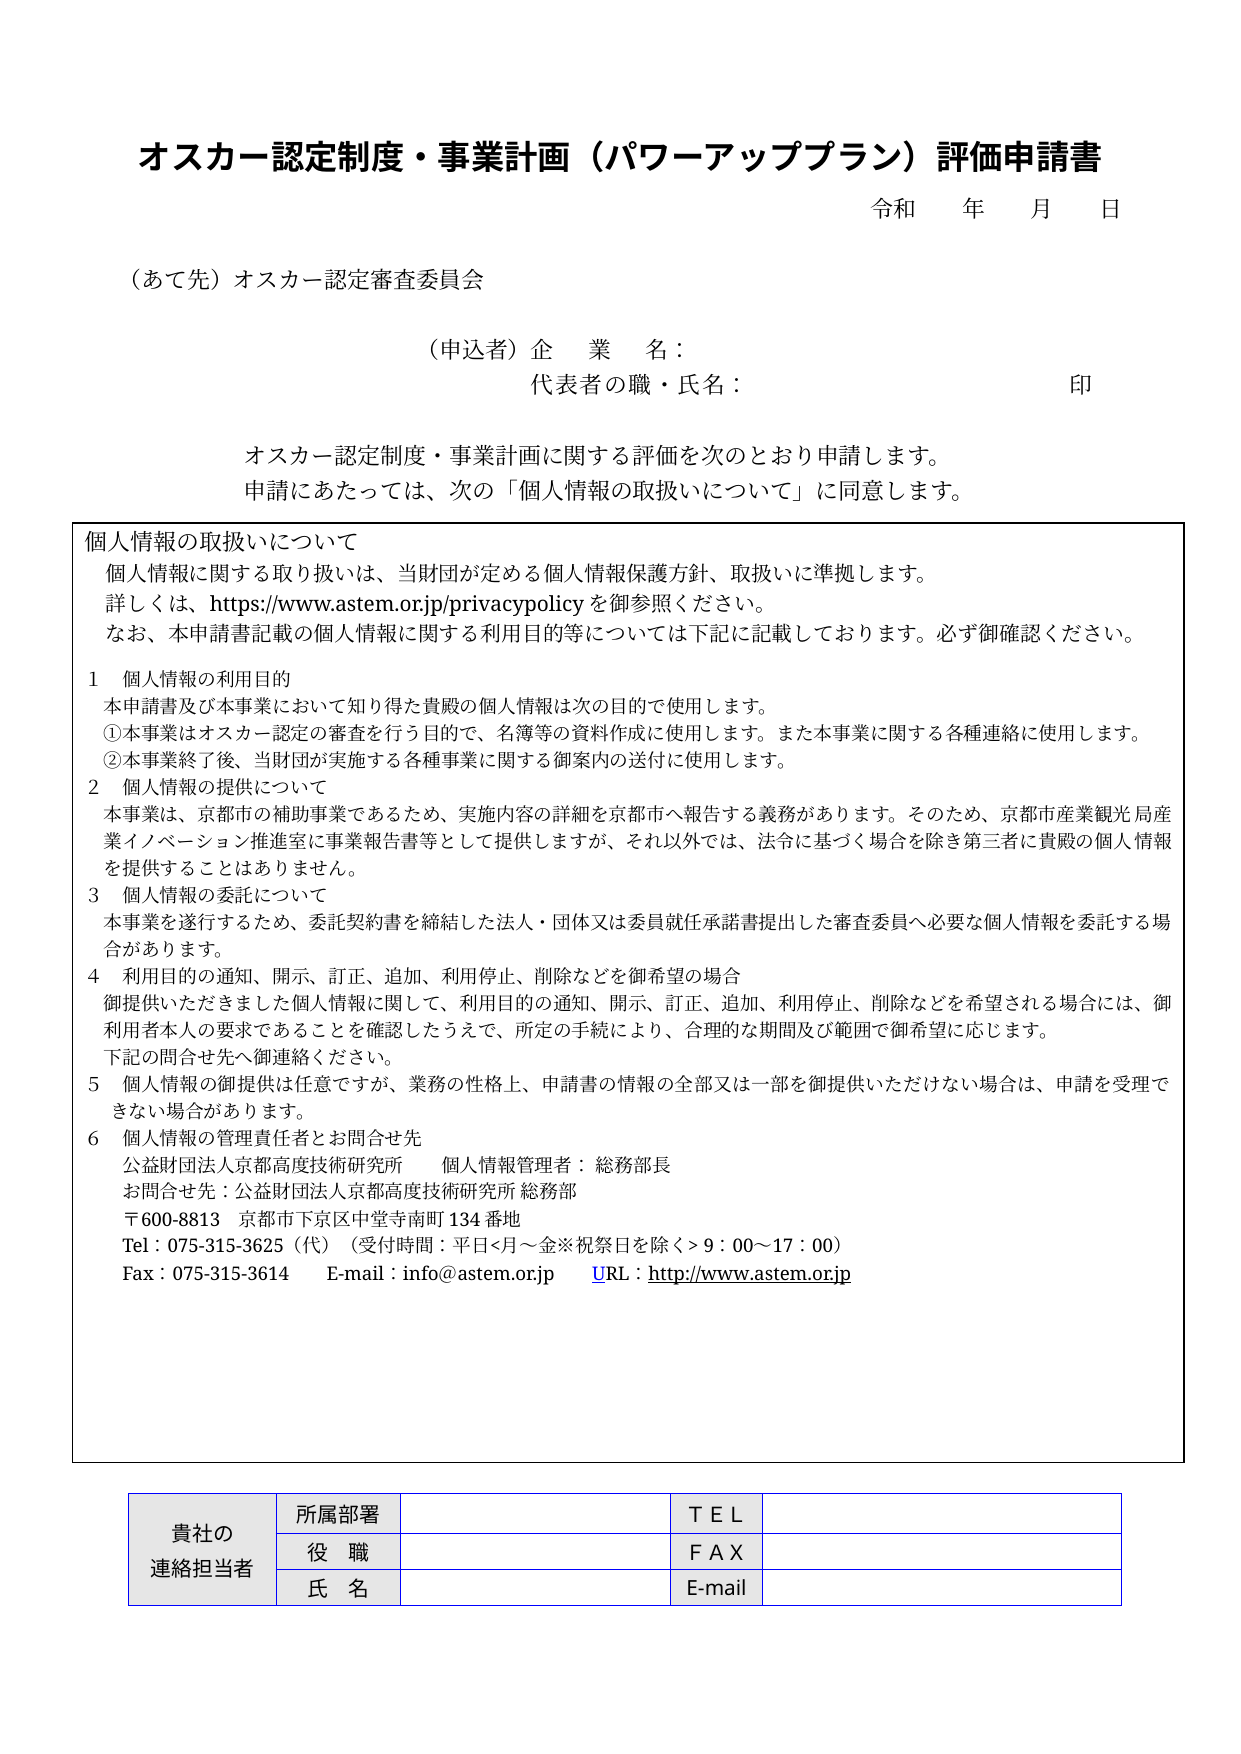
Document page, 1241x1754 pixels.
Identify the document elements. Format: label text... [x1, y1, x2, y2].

table_header [401, 1494, 670, 1533]
text 令和 年 月 日 [118, 190, 1122, 226]
table_cell [401, 1570, 670, 1605]
table_cell [401, 1534, 670, 1569]
text オスカー認定制度・事業計画に関する評価を次のとおり申請します。 [243, 437, 1122, 472]
table_cell ＦＡＸ [671, 1534, 762, 1569]
table_header ＴＥＬ [671, 1494, 762, 1533]
table_cell E-mail [671, 1570, 762, 1605]
text 申請にあたっては、次の「個人情報の取扱いについて」に同意します。 [243, 472, 1122, 507]
text （あて先）オスカー認定審査委員会 [118, 261, 1122, 296]
table_cell 氏 名 [277, 1570, 400, 1605]
table_header [763, 1494, 1121, 1533]
table_cell 役 職 [277, 1534, 400, 1569]
table_header 所属部署 [277, 1494, 400, 1533]
text オスカー認定制度・事業計画（パワーアッププラン）評価申請書 [118, 120, 1122, 190]
text （申込者）企業名： [118, 331, 1122, 366]
table_header 貴社の 連絡担当者 [129, 1494, 276, 1605]
table_cell [763, 1570, 1121, 1605]
table_cell [763, 1534, 1121, 1569]
text 代表者の職・氏名： 印 [118, 366, 1122, 402]
